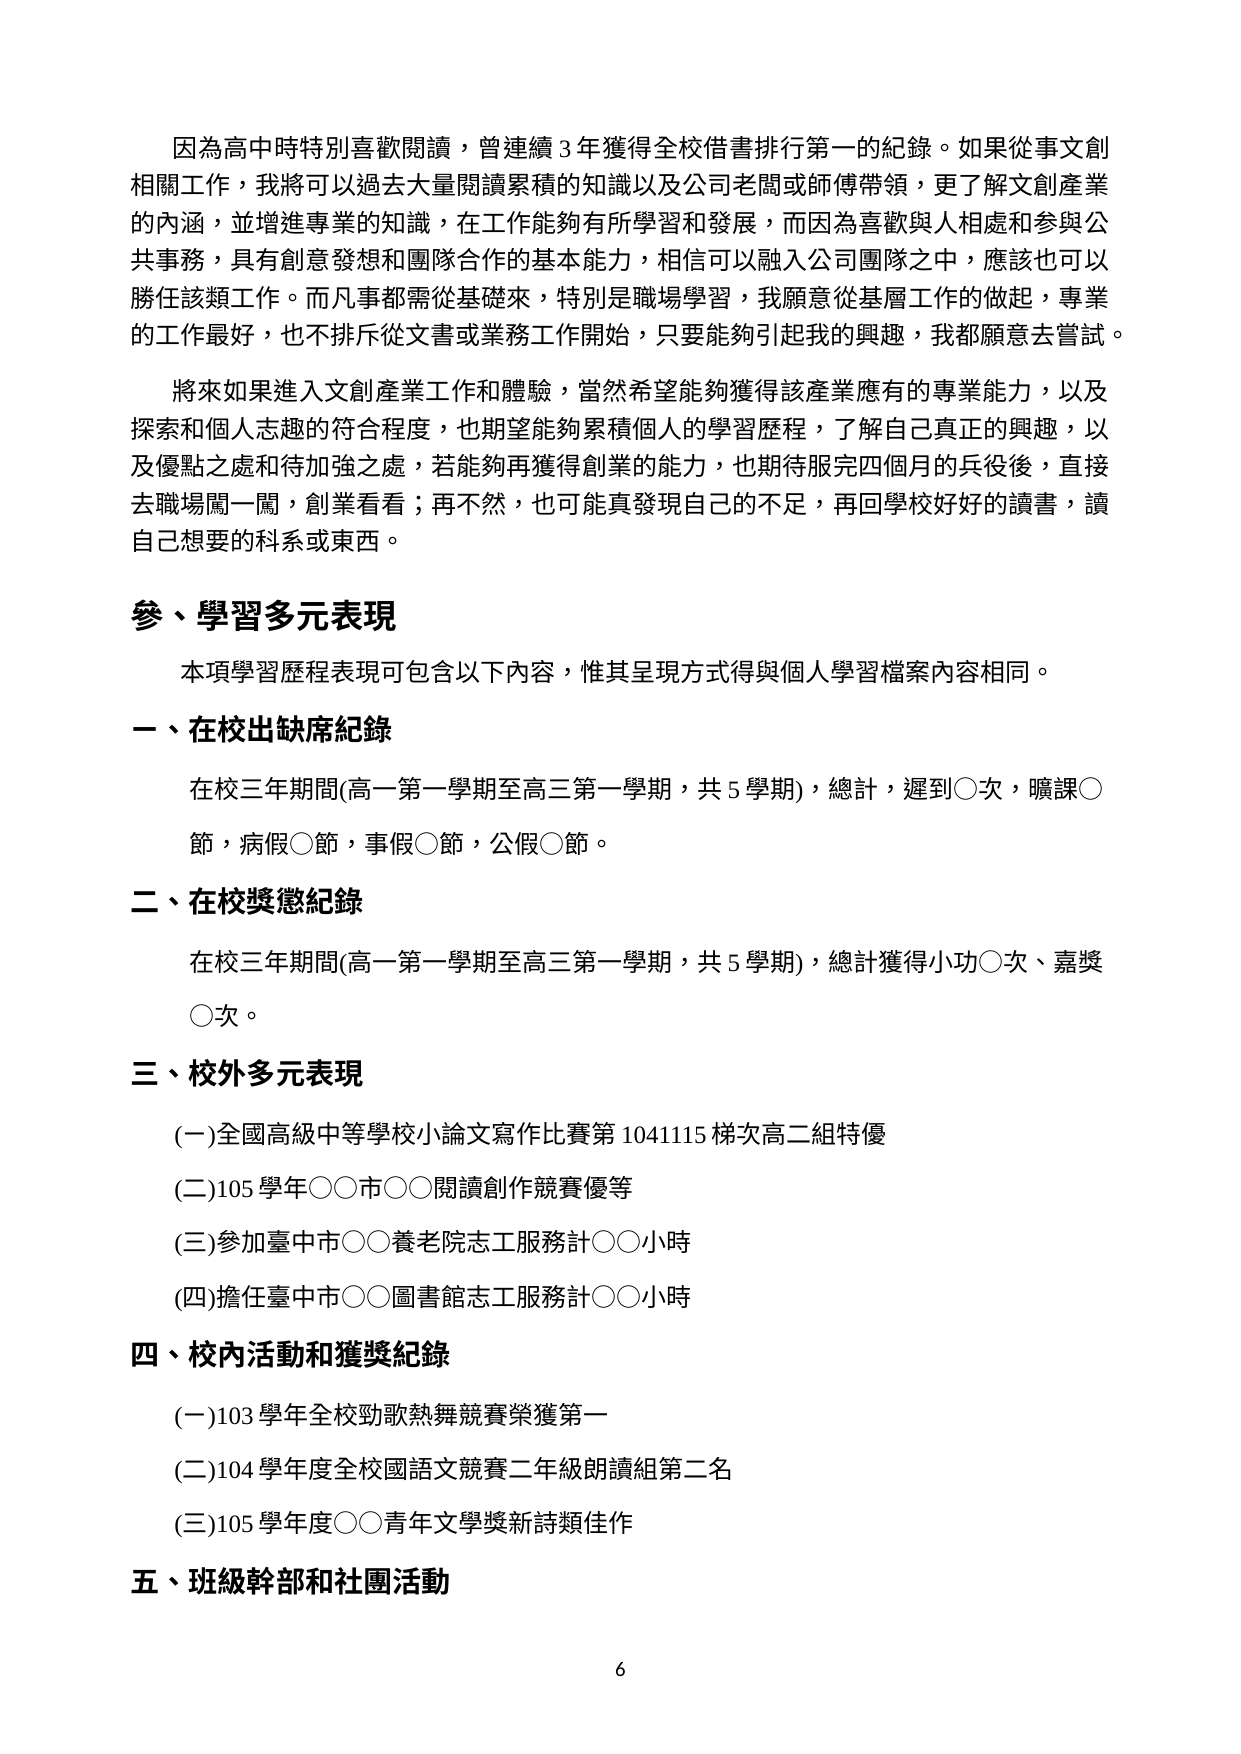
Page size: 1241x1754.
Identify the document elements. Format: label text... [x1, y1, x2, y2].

text 將來如果進入文創產業工作和體驗，當然希望能夠獲得該產業應有的專業能力，以及探索和個人志趣的符合程度，也期望能夠累積個人的學習歷程，了解自己真正的興趣，以及優點之處和待加強之處，若能夠再獲得創業的能力，也期待服完四個月的兵役後，直接去職場闖一闖，創業看看；再不然，也可能真發現自己的不足，再回學校好好的讀書，讀自己想要的科系或東西。 [130, 371, 1110, 558]
text 三、校外多元表現 [130, 1051, 1110, 1093]
text (二)104學年度全校國語文競賽二年級朗讀組第二名 [174, 1449, 1110, 1486]
text (三)105學年度○○青年文學獎新詩類佳作 [174, 1504, 1110, 1540]
text 因為高中時特別喜歡閱讀，曾連續3年獲得全校借書排行第一的紀錄。如果從事文創相關工作，我將可以過去大量閱讀累積的知識以及公司老闆或師傅帶領，更了解文創產業的內涵，並增進專業的知識，在工作能夠有所學習和發展，而因為喜歡與人相處和参與公共事務，具有創意發想和團隊合作的基本能力，相信可以融入公司團隊之中，應該也可以勝任該類工作。而凡事都需從基礎來，特別是職場學習，我願意從基層工作的做起，專業的工作最好，也不排斥從文書或業務工作開始，只要能夠引起我的興趣，我都願意去嘗試。 [130, 127, 1110, 352]
text (ㄧ)全國高級中等學校小論文寫作比賽第1041115梯次高二組特優 [174, 1114, 1110, 1150]
text (三)參加臺中市○○養老院志工服務計○○小時 [174, 1223, 1110, 1259]
text (四)擔任臺中市○○圖書館志工服務計○○小時 [174, 1277, 1110, 1313]
text 四、校內活動和獲獎紀錄 [130, 1332, 1110, 1374]
text 本項學習歷程表現可包含以下內容，惟其呈現方式得與個人學習檔案內容相同。 [130, 652, 1110, 688]
text 參、學習多元表現 [130, 577, 1110, 652]
text 在校三年期間(高一第一學期至高三第一學期，共5學期)，總計獲得小功○次、嘉獎○次。 [189, 942, 1110, 1033]
text 在校三年期間(高一第一學期至高三第一學期，共5學期)，總計，遲到○次，曠課○節，病假○節，事假○節，公假○節。 [189, 770, 1110, 860]
text (二)105學年○○市○○閱讀創作競賽優等 [174, 1168, 1110, 1205]
text 五、班級幹部和社團活動 [130, 1558, 1110, 1601]
text 二、在校獎懲紀錄 [130, 878, 1110, 921]
text (ㄧ)103學年全校勁歌熱舞競賽榮獲第一 [174, 1395, 1110, 1431]
text ㄧ、在校出缺席紀錄 [130, 706, 1110, 749]
